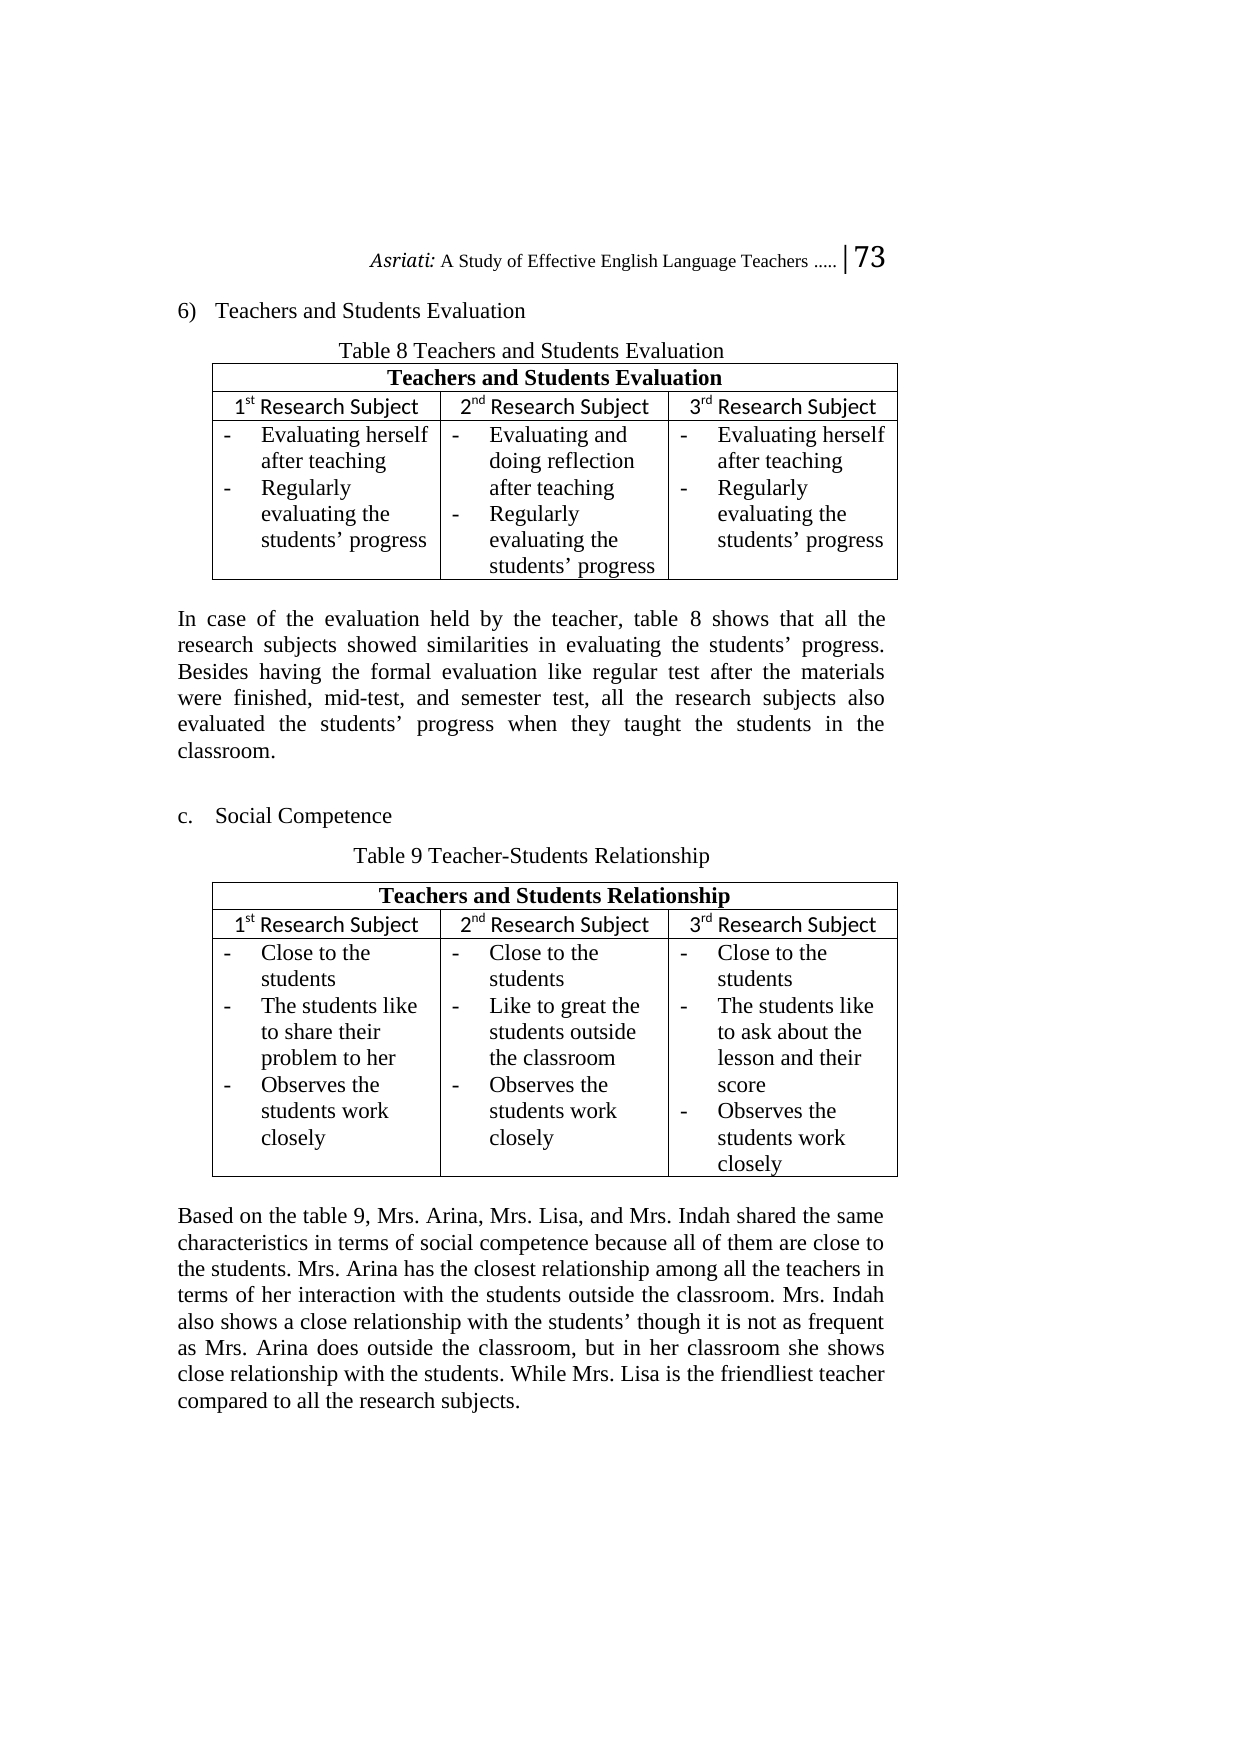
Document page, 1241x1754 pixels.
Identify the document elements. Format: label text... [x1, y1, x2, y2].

text Table 9 Teacher-Students Relationship [177, 842, 886, 868]
text In case of the evaluation held by the teacher, table 8 shows that all the research subjects showed similarities in evaluating the students’ progress. Besides having the formal evaluation like regular test after the materials were finished, mid-test, and semester test, all the research subjects also evaluated the students’ progress when they taught the students in the classroom. [177, 605, 886, 763]
table_cell Close to the students Like to great the students outside the classroom Observes the students work closely [441, 939, 668, 1176]
table_header Teachers and Students Relationship [213, 883, 897, 909]
table_cell 3rd Research Subject [669, 910, 897, 938]
text Table 8 Teachers and Students Evaluation [177, 337, 886, 363]
table_cell Evaluating and doing reflection after teaching Regularly evaluating the students’ progress [441, 421, 668, 579]
table_cell 1st Research Subject [213, 392, 440, 420]
list Teachers and Students Evaluation [177, 297, 886, 324]
table_cell Evaluating herself after teaching Regularly evaluating the students’ progress [213, 421, 440, 579]
table_cell Evaluating herself after teaching Regularly evaluating the students’ progress [669, 421, 897, 579]
table_header Teachers and Students Evaluation [213, 364, 897, 391]
table_cell Close to the students The students like to ask about the lesson and their score Observes the students work closely [669, 939, 897, 1176]
text Based on the table 9, Mrs. Arina, Mrs. Lisa, and Mrs. Indah shared the same characteristics in terms of social competence because all of them are close to the students. Mrs. Arina has the closest relationship among all the teachers in terms of her interaction with the students outside the classroom. Mrs. Indah also shows a close relationship with the students’ though it is not as frequent as Mrs. Arina does outside the classroom, but in her classroom she shows close relationship with the students. While Mrs. Lisa is the friendliest teacher compared to all the research subjects. [177, 1202, 886, 1413]
table_cell Close to the students The students like to share their problem to her Observes the students work closely [213, 939, 440, 1176]
table_cell 2nd Research Subject [441, 910, 668, 938]
table_cell 1st Research Subject [213, 910, 440, 938]
table_cell 2nd Research Subject [441, 392, 668, 420]
list Social Competence [177, 803, 886, 829]
table_cell 3rd Research Subject [669, 392, 897, 420]
